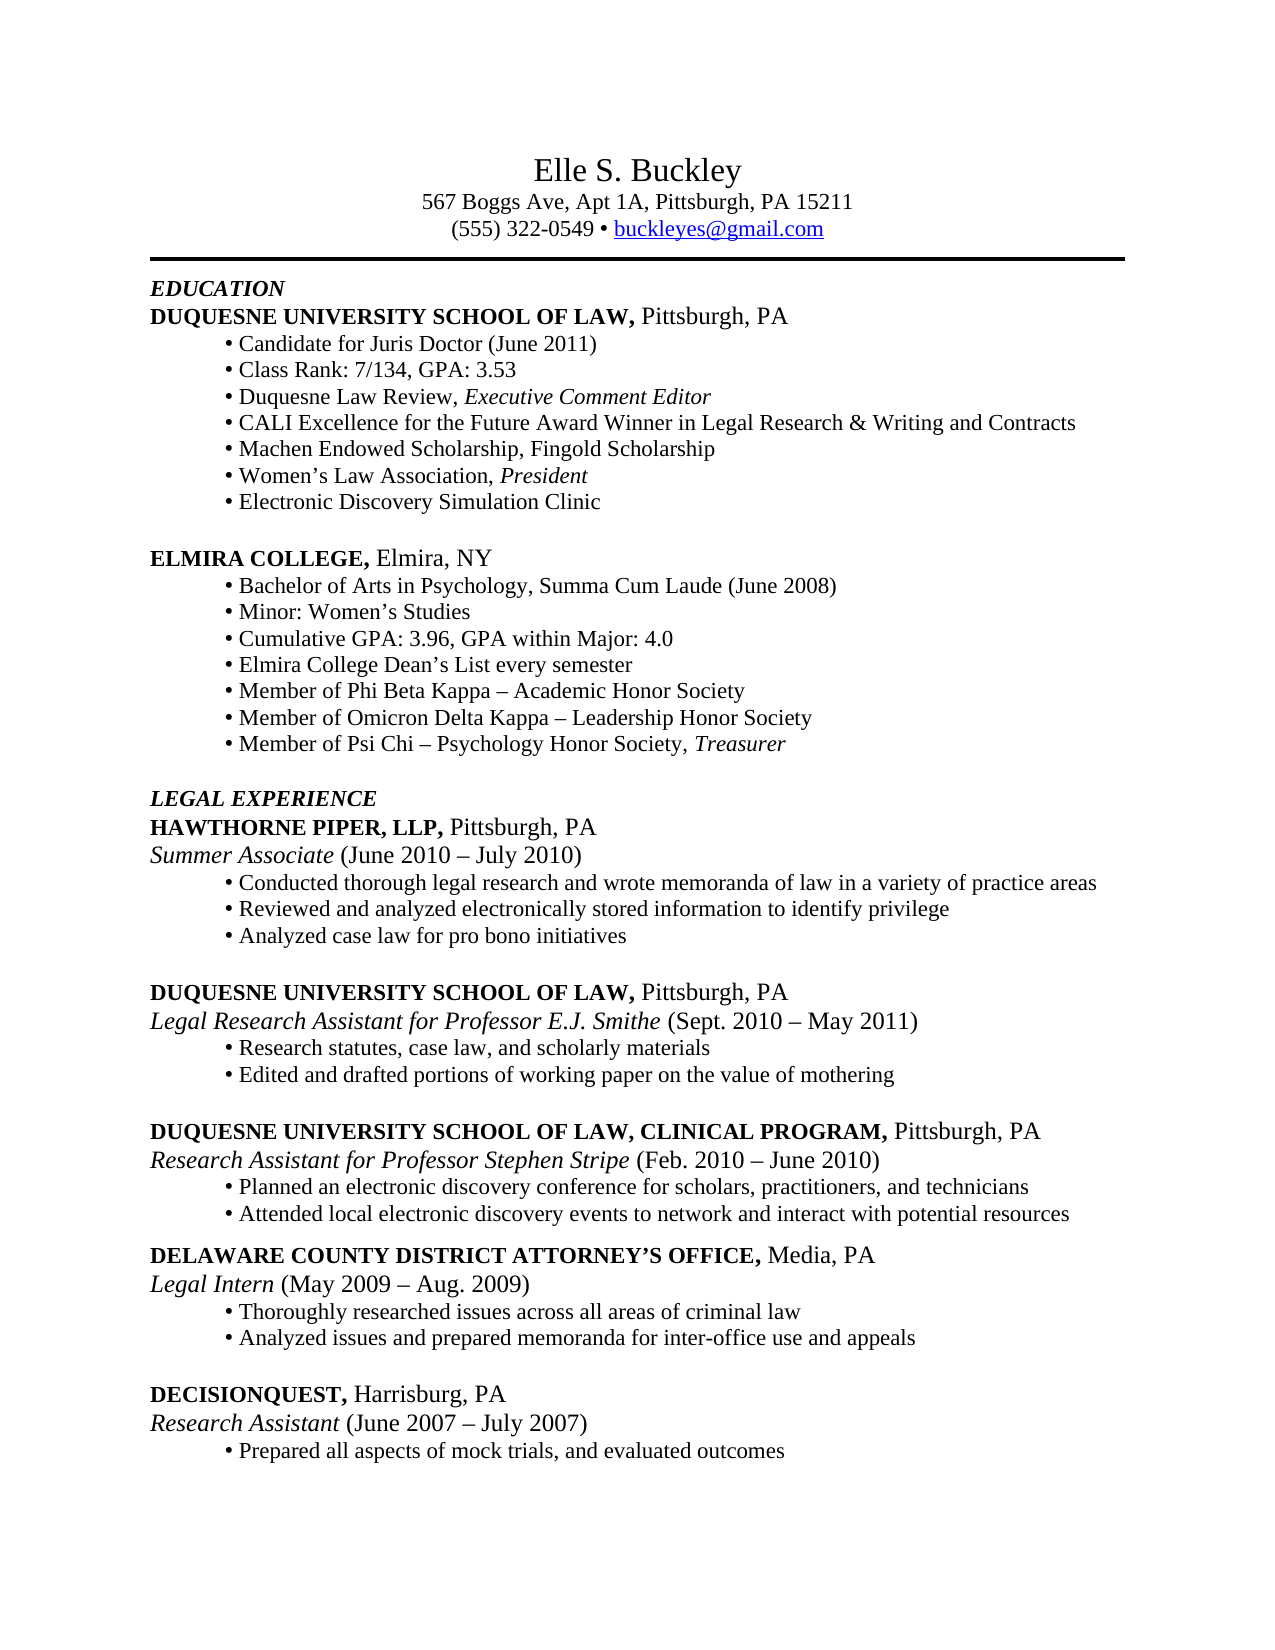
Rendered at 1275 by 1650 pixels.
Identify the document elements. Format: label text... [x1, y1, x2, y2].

text Planned an electronic discovery conference for scholars, practitioners, and technicians Attended local electronic discovery events to network and interact with potential resources [225, 1173, 1125, 1226]
text DECISIONQUEST, Harrisburg, PA [150, 1379, 1125, 1408]
text Summer Associate (June 2010 – July 2010) [150, 840, 1125, 869]
text Duquesne Law Review, Executive Comment Editor [150, 383, 1125, 409]
text DELAWARE COUNTY DISTRICT ATTORNEY’S OFFICE, Media, PA [150, 1241, 1125, 1269]
text HAWTHORNE PIPER, LLP, Pittsburgh, PA [150, 812, 1125, 840]
text Legal Research Assistant for Professor E.J. Smithe (Sept. 2010 – May 2011) [150, 1006, 1125, 1034]
text Minor: Women’s Studies [150, 598, 1125, 625]
text Machen Endowed Scholarship, Fingold Scholarship [150, 436, 1125, 462]
text Reviewed and analyzed electronically stored information to identify privilege [225, 896, 1125, 922]
text Electronic Discovery Simulation Clinic [150, 488, 1125, 514]
text LEGAL EXPERIENCE [150, 785, 1125, 812]
text Legal Intern (May 2009 – Aug. 2009) [150, 1269, 1125, 1298]
text Elmira College Dean’s List every semester [150, 651, 1125, 677]
text Analyzed issues and prepared memoranda for inter-office use and appeals [150, 1324, 1125, 1379]
text DUQUESNE UNIVERSITY SCHOOL OF LAW, Pittsburgh, PA [150, 977, 1125, 1006]
text Edited and drafted portions of working paper on the value of mothering [150, 1061, 1125, 1116]
text Prepared all aspects of mock trials, and evaluated outcomes [150, 1437, 1125, 1463]
text Elle S. Buckley [150, 150, 1125, 188]
text Member of Psi Chi – Psychology Honor Society, Treasurer [150, 730, 1125, 757]
text ELMIRA COLLEGE, Elmira, NY [150, 543, 1125, 572]
text Women’s Law Association, President [150, 462, 1125, 488]
text Bachelor of Arts in Psychology, Summa Cum Laude (June 2008) [150, 572, 1125, 598]
text (555) 322-0549 buckleyes@gmail.com [150, 215, 1125, 241]
text Candidate for Juris Doctor (June 2011) [150, 330, 1125, 356]
text Analyzed case law for pro bono initiatives [150, 922, 1125, 977]
text DUQUESNE UNIVERSITY SCHOOL OF LAW, CLINICAL PROGRAM, Pittsburgh, PA Research Assistant for Professor Stephen Stripe (Feb. 2010 – June 2010) [150, 1116, 1125, 1173]
text EDUCATION [150, 275, 1125, 301]
text Member of Phi Beta Kappa – Academic Honor Society [150, 677, 1125, 704]
text Research Assistant (June 2007 – July 2007) [150, 1408, 1125, 1437]
text Cumulative GPA: 3.96, GPA within Major: 4.0 [150, 625, 1125, 651]
text DUQUESNE UNIVERSITY SCHOOL OF LAW, Pittsburgh, PA [150, 301, 1125, 330]
text Class Rank: 7/134, GPA: 3.53 [150, 356, 1125, 383]
text Member of Omicron Delta Kappa – Leadership Honor Society [150, 704, 1125, 730]
text CALI Excellence for the Future Award Winner in Legal Research & Writing and Contracts [150, 409, 1125, 436]
text Conducted thorough legal research and wrote memoranda of law in a variety of practice areas [225, 869, 1125, 896]
text 567 Boggs Ave, Apt 1A, Pittsburgh, PA 15211 [150, 188, 1125, 215]
text Thoroughly researched issues across all areas of criminal law [150, 1298, 1125, 1324]
text Research statutes, case law, and scholarly materials [150, 1034, 1125, 1061]
